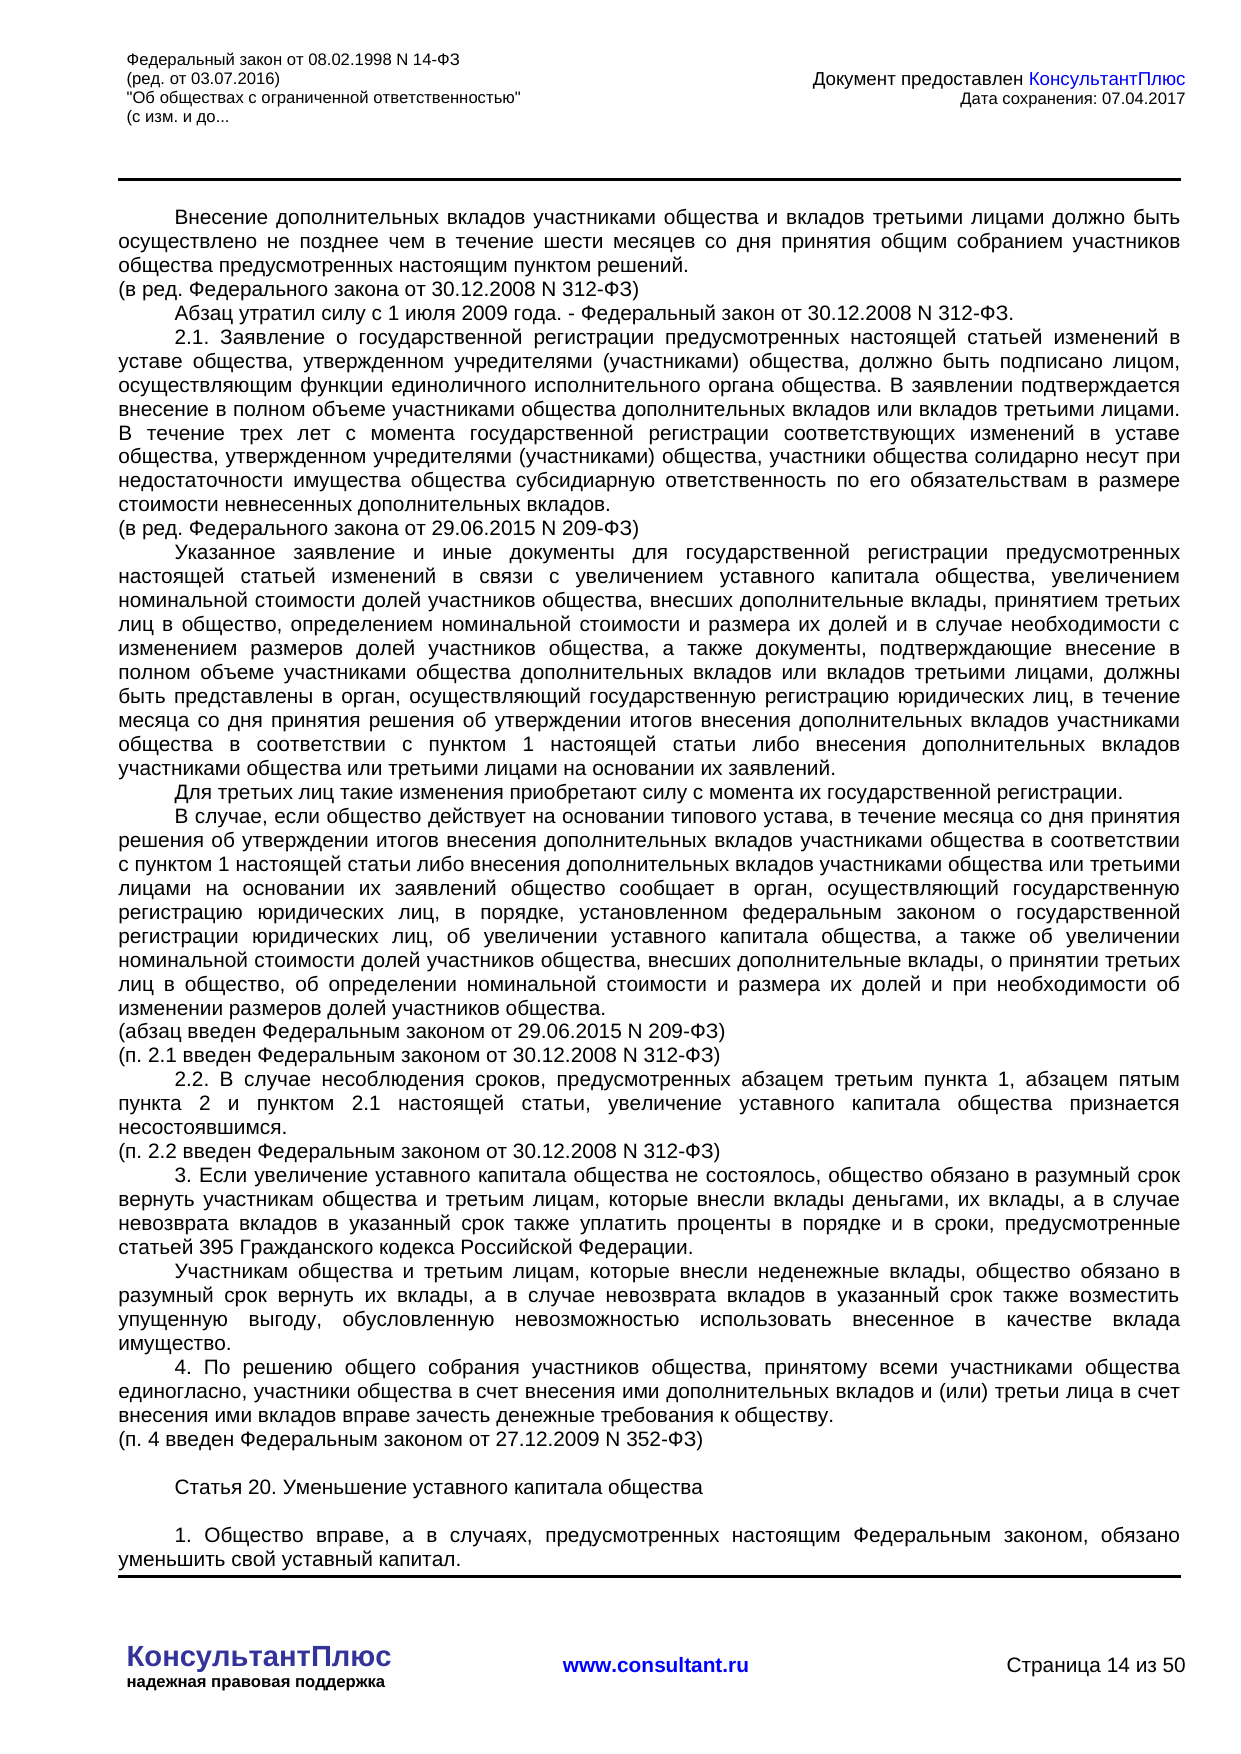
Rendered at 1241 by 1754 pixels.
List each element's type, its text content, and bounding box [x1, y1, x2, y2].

text Абзац утратил силу с 1 июля 2009 года. - Федеральный закон от 30.12.2008 N 312-ФЗ. [118, 301, 1181, 324]
text (п. 2.2 введен Федеральным законом от 30.12.2008 N 312-ФЗ) [118, 1139, 1181, 1163]
text 4. По решению общего собрания участников общества, принятому всеми участниками общества единогласно, участники общества в счет внесения ими дополнительных вкладов и (или) третьи лица в счет внесения ими вкладов вправе зачесть денежные требования к обществу. [118, 1355, 1181, 1427]
text 3. Если увеличение уставного капитала общества не состоялось, общество обязано в разумный срок вернуть участникам общества и третьим лицам, которые внесли вклады деньгами, их вклады, а в случае невозврата вкладов в указанный срок также уплатить проценты в порядке и в сроки, предусмотренные статьей 395 Гражданского кодекса Российской Федерации. [118, 1163, 1181, 1259]
text (п. 4 введен Федеральным законом от 27.12.2009 N 352-ФЗ) [118, 1427, 1181, 1451]
text (абзац введен Федеральным законом от 29.06.2015 N 209-ФЗ) [118, 1019, 1181, 1043]
text (п. 2.1 введен Федеральным законом от 30.12.2008 N 312-ФЗ) [118, 1043, 1181, 1067]
text 2.2. В случае несоблюдения сроков, предусмотренных абзацем третьим пункта 1, абзацем пятым пункта 2 и пунктом 2.1 настоящей статьи, увеличение уставного капитала общества признается несостоявшимся. [118, 1067, 1181, 1139]
text 1. Общество вправе, а в случаях, предусмотренных настоящим Федеральным законом, обязано уменьшить свой уставный капитал. [118, 1522, 1181, 1570]
text Внесение дополнительных вкладов участниками общества и вкладов третьими лицами должно быть осуществлено не позднее чем в течение шести месяцев со дня принятия общим собранием участников общества предусмотренных настоящим пунктом решений. [118, 205, 1181, 277]
text Для третьих лиц такие изменения приобретают силу с момента их государственной регистрации. [118, 780, 1181, 804]
text Указанное заявление и иные документы для государственной регистрации предусмотренных настоящей статьей изменений в связи с увеличением уставного капитала общества, увеличением номинальной стоимости долей участников общества, внесших дополнительные вклады, принятием третьих лиц в общество, определением номинальной стоимости и размера их долей и в случае необходимости с изменением размеров долей участников общества, а также документы, подтверждающие внесение в полном объеме участниками общества дополнительных вкладов или вкладов третьими лицами, должны быть представлены в орган, осуществляющий государственную регистрацию юридических лиц, в течение месяца со дня принятия решения об утверждении итогов внесения дополнительных вкладов участниками общества в соответствии с пунктом 1 настоящей статьи либо внесения дополнительных вкладов участниками общества или третьими лицами на основании их заявлений. [118, 540, 1181, 780]
text В случае, если общество действует на основании типового устава, в течение месяца со дня принятия решения об утверждении итогов внесения дополнительных вкладов участниками общества в соответствии с пунктом 1 настоящей статьи либо внесения дополнительных вкладов участниками общества или третьими лицами на основании их заявлений общество сообщает в орган, осуществляющий государственную регистрацию юридических лиц, в порядке, установленном федеральным законом о государственной регистрации юридических лиц, об увеличении уставного капитала общества, а также об увеличении номинальной стоимости долей участников общества, внесших дополнительные вклады, о принятии третьих лиц в общество, об определении номинальной стоимости и размера их долей и при необходимости об изменении размеров долей участников общества. [118, 804, 1181, 1019]
text 2.1. Заявление о государственной регистрации предусмотренных настоящей статьей изменений в уставе общества, утвержденном учредителями (участниками) общества, должно быть подписано лицом, осуществляющим функции единоличного исполнительного органа общества. В заявлении подтверждается внесение в полном объеме участниками общества дополнительных вкладов или вкладов третьими лицами. В течение трех лет с момента государственной регистрации соответствующих изменений в уставе общества, утвержденном учредителями (участниками) общества, участники общества солидарно несут при недостаточности имущества общества субсидиарную ответственность по его обязательствам в размере стоимости невнесенных дополнительных вкладов. [118, 324, 1181, 516]
text Статья 20. Уменьшение уставного капитала общества [118, 1474, 1181, 1498]
text Участникам общества и третьим лицам, которые внесли неденежные вклады, общество обязано в разумный срок вернуть их вклады, а в случае невозврата вкладов в указанный срок также возместить упущенную выгоду, обусловленную невозможностью использовать внесенное в качестве вклада имущество. [118, 1259, 1181, 1355]
text (в ред. Федерального закона от 30.12.2008 N 312-ФЗ) [118, 277, 1181, 301]
text (в ред. Федерального закона от 29.06.2015 N 209-ФЗ) [118, 516, 1181, 540]
